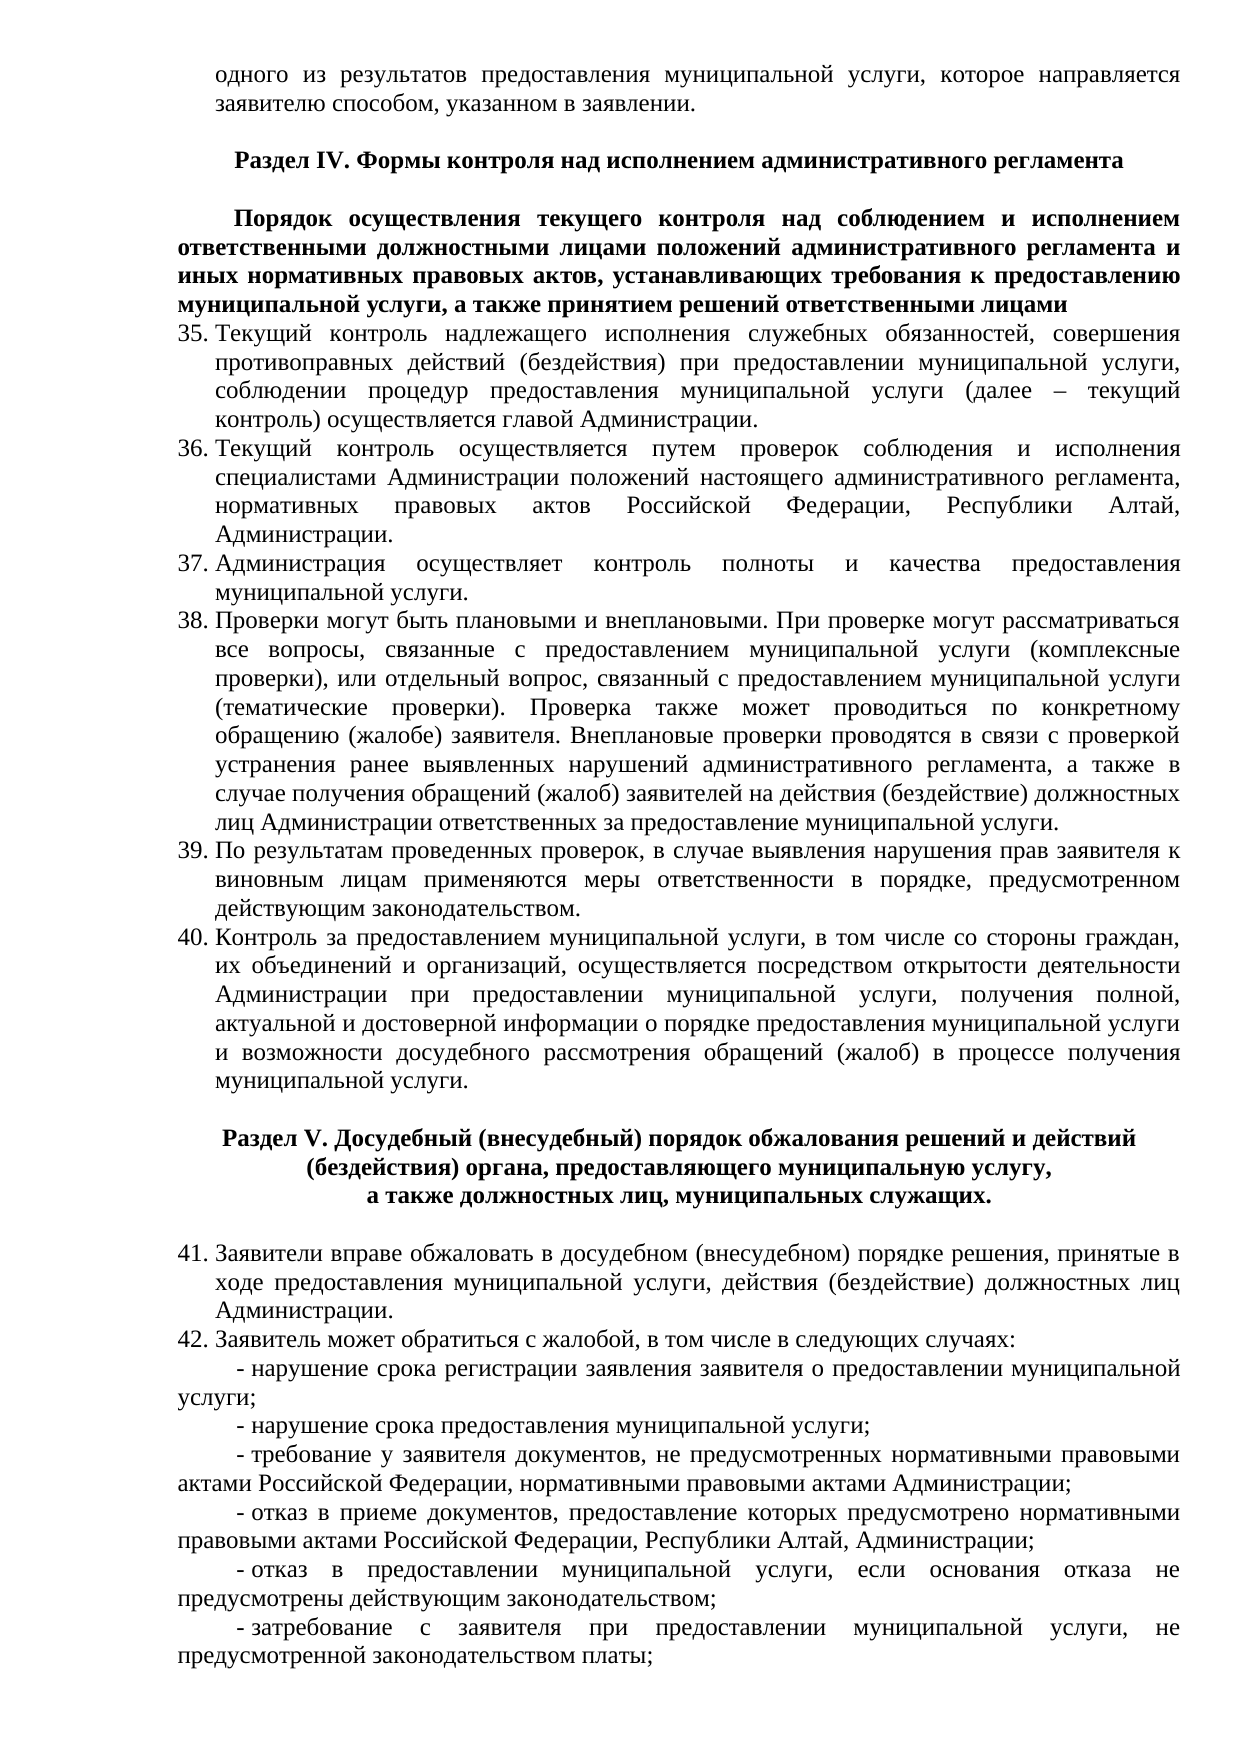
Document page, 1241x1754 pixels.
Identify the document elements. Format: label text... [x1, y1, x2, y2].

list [177, 59, 1181, 117]
title Текущий контроль осуществляется путем проверок соблюдения и исполнения специалистами Администрации положений настоящего административного регламента, нормативных правовых актов Российской Федерации, Республики Алтай, Администрации. [177, 433, 1181, 548]
list Заявители вправе обжаловать в досудебном (внесудебном) порядке решения, принятые в ходе предоставления муниципальной услуги, действия (бездействие) должностных лиц Администрации. [177, 1238, 1181, 1324]
title Контроль за предоставлением муниципальной услуги, в том числе со стороны граждан, их объединений и организаций, осуществляется посредством открытости деятельности Администрации при предоставлении муниципальной услуги, получения полной, актуальной и достоверной информации о порядке предоставления муниципальной услуги и возможности досудебного рассмотрения обращений (жалоб) в процессе получения муниципальной услуги. [177, 922, 1181, 1094]
list затребование с заявителя при предоставлении муниципальной услуги, не предусмотренной законодательством платы; [177, 1612, 1181, 1669]
text Раздел IV. Формы контроля над исполнением административного регламента [177, 145, 1181, 174]
list отказ в предоставлении муниципальной услуги, если основания отказа не предусмотрены действующим законодательством; [177, 1554, 1181, 1612]
list отказ в приеме документов, предоставление которых предусмотрено нормативными правовыми актами Российской Федерации, Республики Алтай, Администрации; [177, 1497, 1181, 1554]
text Раздел V. Досудебный (внесудебный) порядок обжалования решений и действий (бездействия) органа, предоставляющего муниципальную услугу, [177, 1123, 1181, 1180]
title Заявитель может обратиться с жалобой, в том числе в следующих случаях: [177, 1324, 1181, 1353]
list требование у заявителя документов, не предусмотренных нормативными правовыми актами Российской Федерации, нормативными правовыми актами Администрации; [177, 1439, 1181, 1497]
text а также должностных лиц, муниципальных служащих. [177, 1180, 1181, 1209]
title По результатам проведенных проверок, в случае выявления нарушения прав заявителя к виновным лицам применяются меры ответственности в порядке, предусмотренном действующим законодательством. [177, 835, 1181, 922]
title Текущий контроль надлежащего исполнения служебных обязанностей, совершения противоправных действий (бездействия) при предоставлении муниципальной услуги, соблюдении процедур предоставления муниципальной услуги (далее – текущий контроль) осуществляется главой Администрации. [177, 318, 1181, 433]
title Проверки могут быть плановыми и внеплановыми. При проверке могут рассматриваться все вопросы, связанные с предоставлением муниципальной услуги (комплексные проверки), или отдельный вопрос, связанный с предоставлением муниципальной услуги (тематические проверки). Проверка также может проводиться по конкретному обращению (жалобе) заявителя. Внеплановые проверки проводятся в связи с проверкой устранения ранее выявленных нарушений административного регламента, а также в случае получения обращений (жалоб) заявителей на действия (бездействие) должностных лиц Администрации ответственных за предоставление муниципальной услуги. [177, 605, 1181, 835]
title Администрация осуществляет контроль полноты и качества предоставления муниципальной услуги. [177, 548, 1181, 605]
list нарушение срока регистрации заявления заявителя о предоставлении муниципальной услуги; [177, 1353, 1181, 1410]
list нарушение срока предоставления муниципальной услуги; [177, 1410, 1181, 1439]
text Порядок осуществления текущего контроля над соблюдением и исполнением ответственными должностными лицами положений административного регламента и иных нормативных правовых актов, устанавливающих требования к предоставлению муниципальной услуги, а также принятием решений ответственными лицами [177, 203, 1181, 318]
